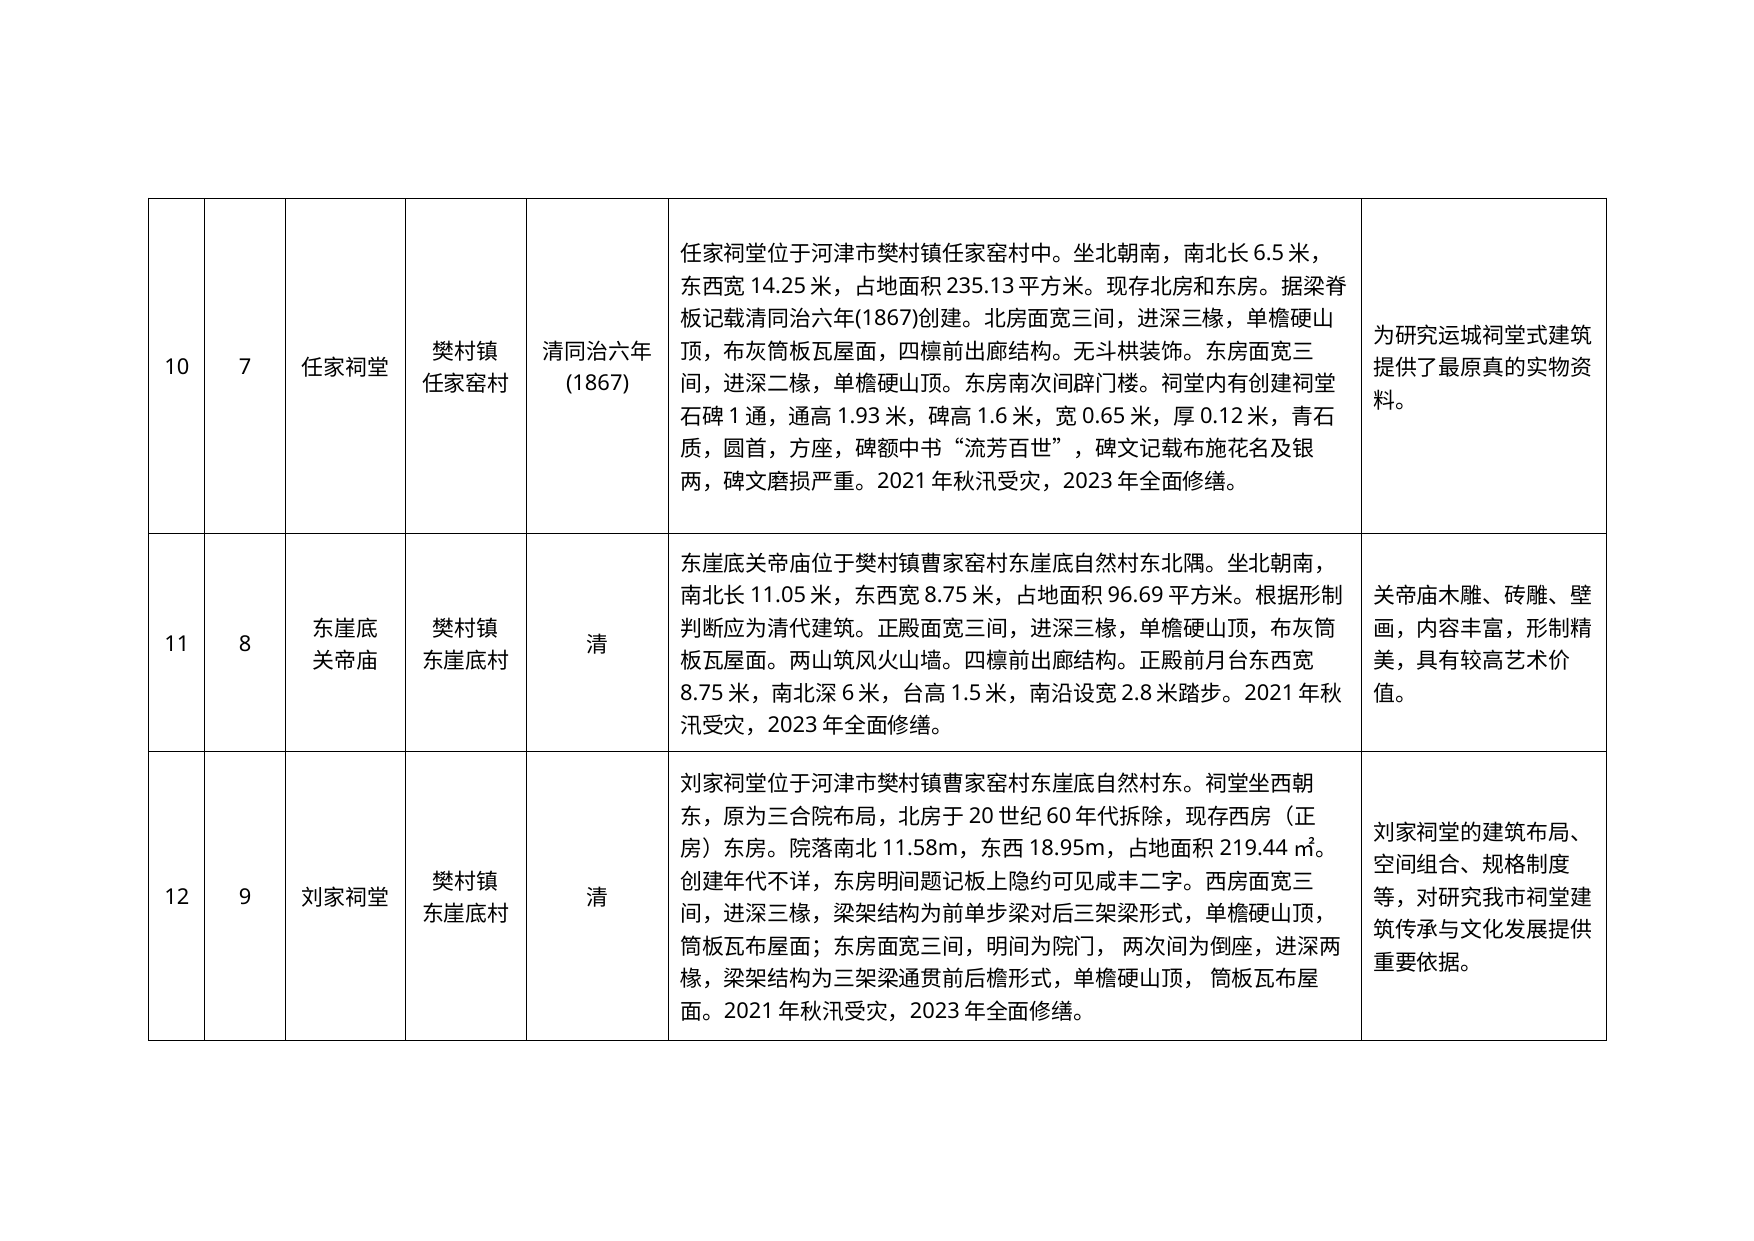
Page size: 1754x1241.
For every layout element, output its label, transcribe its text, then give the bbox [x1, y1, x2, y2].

table_cell 11 [149, 534, 204, 751]
table_cell 东崖底关帝庙位于樊村镇曹家窑村东崖底自然村东北隅。坐北朝南，南北长11.05米，东西宽8.75米，占地面积96.69平方米。根据形制判断应为清代建筑。正殿面宽三间，进深三椽，单檐硬山顶，布灰筒板瓦屋面。两山筑风火山墙。四檩前出廊结构。正殿前月台东西宽8.75米，南北深6米，台高1.5米，南沿设宽2.8米踏步。2021年秋汛受灾，2023年全面修缮。 [669, 534, 1361, 751]
table_cell 樊村镇 东崖底村 [406, 752, 526, 1040]
table_cell 刘家祠堂的建筑布局、空间组合、规格制度等，对研究我市祠堂建筑传承与文化发展提供重要依据。 [1362, 752, 1606, 1040]
table_cell 12 [149, 752, 204, 1040]
table_cell 7 [205, 199, 285, 533]
table_cell 8 [205, 534, 285, 751]
table_cell 10 [149, 199, 204, 533]
table_cell 任家祠堂位于河津市樊村镇任家窑村中。坐北朝南，南北长6.5米，东西宽14.25米，占地面积235.13平方米。现存北房和东房。据梁脊板记载清同治六年(1867)创建。北房面宽三间，进深三椽，单檐硬山顶，布灰筒板瓦屋面，四檩前出廊结构。无斗栱装饰。东房面宽三间，进深二椽，单檐硬山顶。东房南次间辟门楼。祠堂内有创建祠堂石碑1通，通高1.93米，碑高1.6米，宽0.65米，厚0.12米，青石质，圆首，方座，碑额中书“流芳百世”，碑文记载布施花名及银两，碑文磨损严重。2021年秋汛受灾，2023年全面修缮。 [669, 199, 1361, 533]
table_cell 9 [205, 752, 285, 1040]
table_cell 刘家祠堂 [286, 752, 405, 1040]
table_cell 清 [527, 752, 668, 1040]
table_cell 清 [527, 534, 668, 751]
table_cell 任家祠堂 [286, 199, 405, 533]
table_cell 为研究运城祠堂式建筑提供了最原真的实物资料。 [1362, 199, 1606, 533]
table_cell 樊村镇 东崖底村 [406, 534, 526, 751]
table_cell 关帝庙木雕、砖雕、壁画，内容丰富，形制精美，具有较高艺术价值。 [1362, 534, 1606, 751]
table_cell 清同治六年(1867) [527, 199, 668, 533]
table_cell 刘家祠堂位于河津市樊村镇曹家窑村东崖底自然村东。祠堂坐西朝东，原为三合院布局，北房于20世纪60年代拆除，现存西房（正房）东房。院落南北 11.58m，东西 18.95m，占地面积 219.44 ㎡。创建年代不详，东房明间题记板上隐约可见咸丰二字。西房面宽三间，进深三椽，梁架结构为前单步梁对后三架梁形式，单檐硬山顶，筒板瓦布屋面；东房面宽三间，明间为院门， 两次间为倒座，进深两椽，梁架结构为三架梁通贯前后檐形式，单檐硬山顶， 筒板瓦布屋面。2021年秋汛受灾，2023年全面修缮。 [669, 752, 1361, 1040]
table_cell 东崖底 关帝庙 [286, 534, 405, 751]
table_cell 樊村镇 任家窑村 [406, 199, 526, 533]
